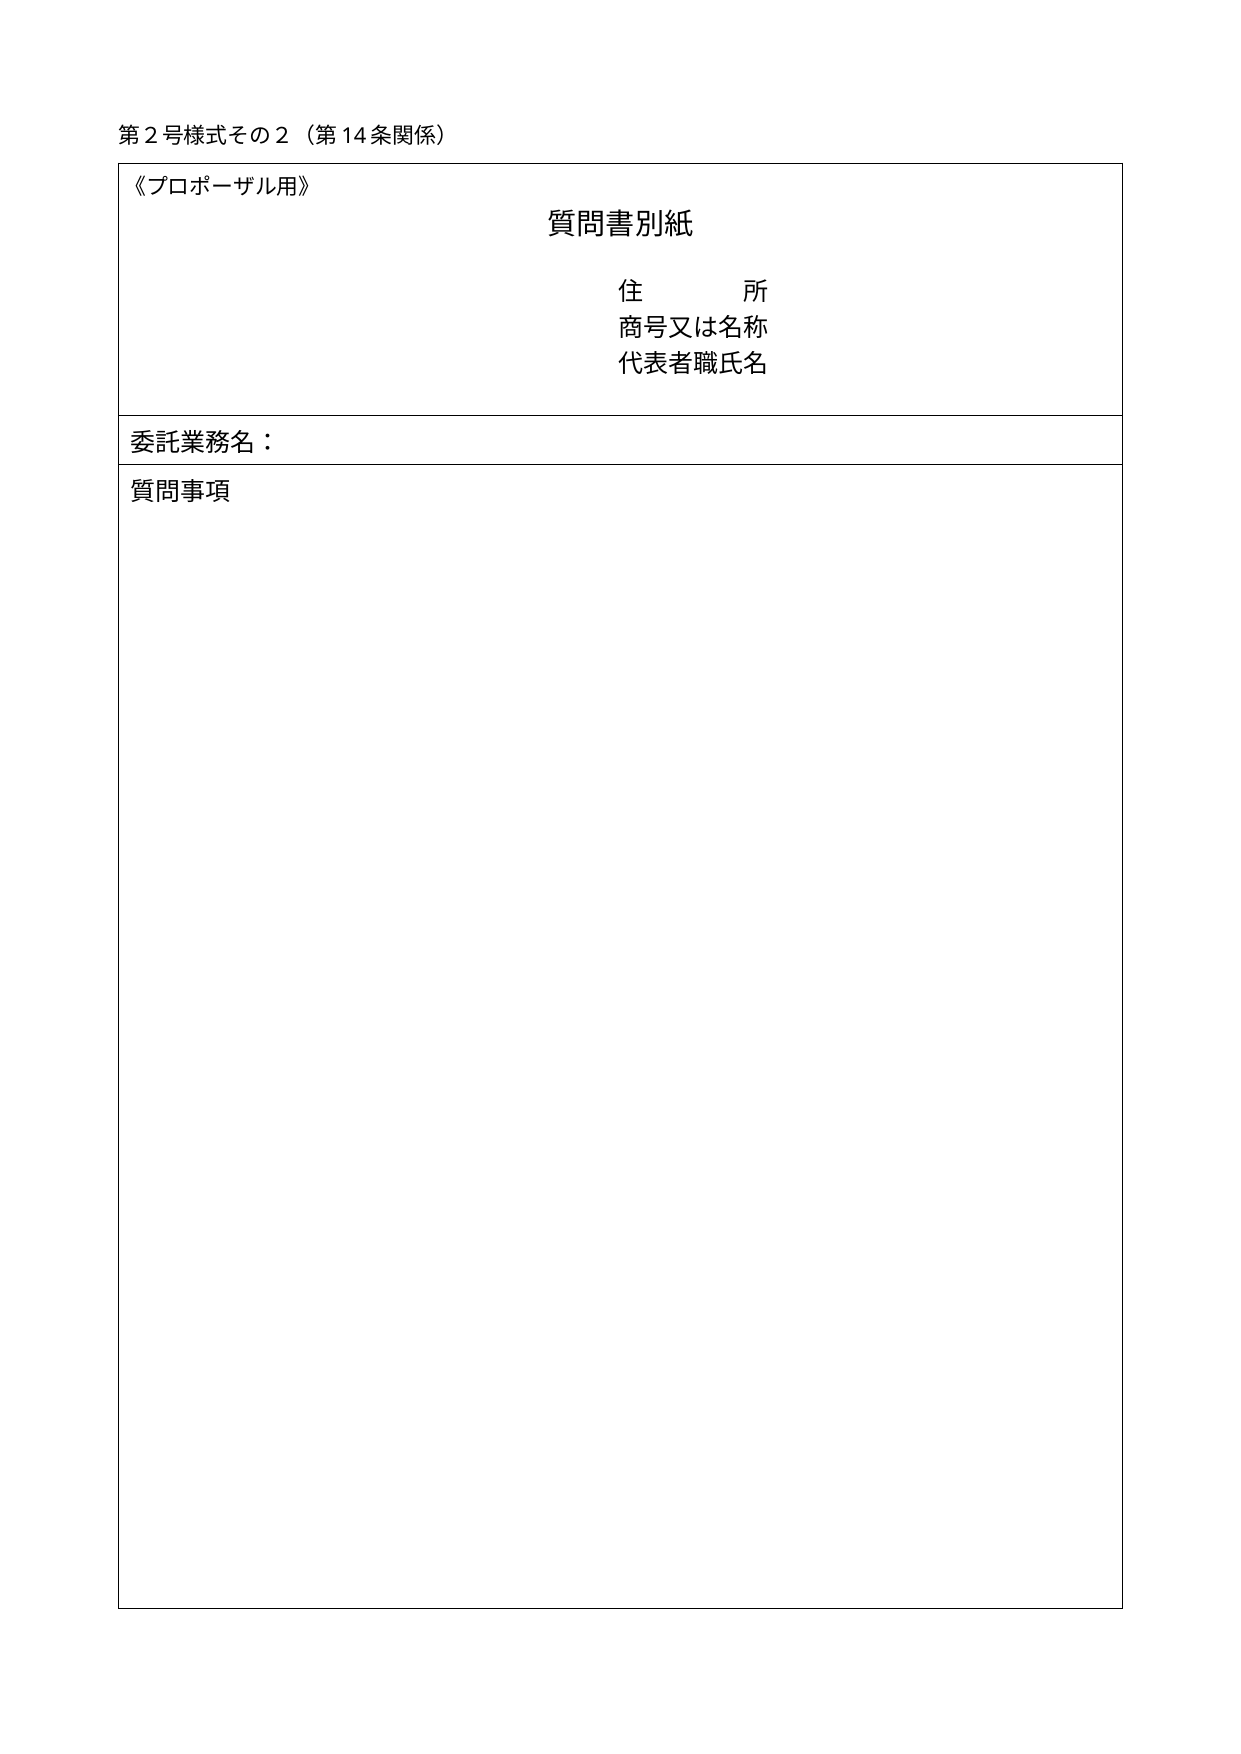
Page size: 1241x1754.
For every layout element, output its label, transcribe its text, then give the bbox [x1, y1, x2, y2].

table_cell 質問事項 [119, 465, 1122, 1607]
table_cell 委託業務名： [119, 416, 1122, 464]
table_header 《プロポーザル用》 質問書別紙 住 所 商号又は名称 代表者職氏名 [119, 164, 1122, 414]
text 第２号様式その２（第14条関係） [118, 118, 1122, 150]
